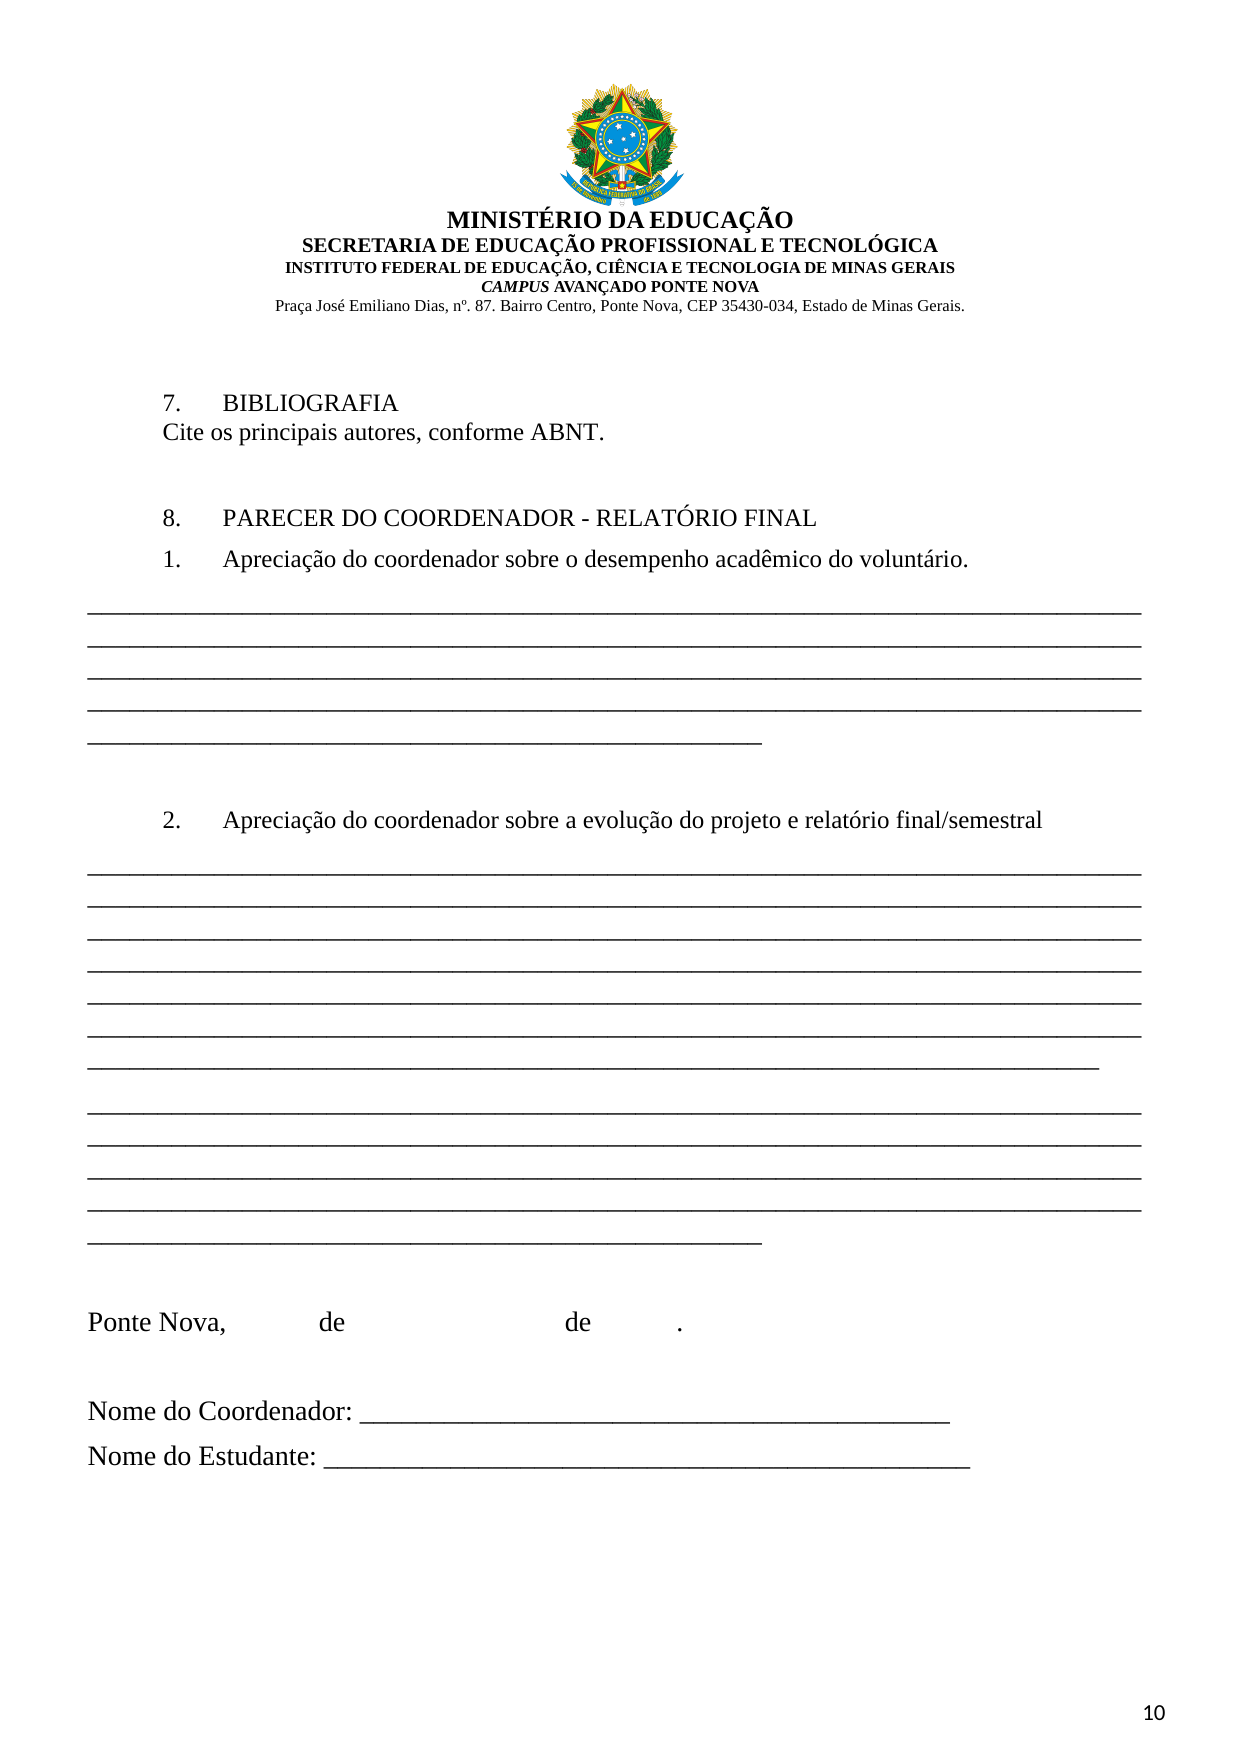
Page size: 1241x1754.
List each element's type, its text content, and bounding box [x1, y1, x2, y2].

text ____________________________________________________________________________________________________________________________________________________________________________________________________________________________________________________________________________________________________________________________________________________________ [87, 1085, 1153, 1247]
text Nome do Coordenador: __________________________________________ [87, 1394, 1153, 1427]
text Nome do Estudante: ______________________________________________ [87, 1439, 1153, 1472]
text Ponte Nova, de de . [87, 1304, 1153, 1337]
list Apreciação do coordenador sobre o desempenho acadêmico do voluntário. [162, 544, 1153, 573]
text ____________________________________________________________________________________________________________________________________________________________________________________________________________________________________________________________________________________________________________________________________________________________ [87, 585, 1153, 747]
list BIBLIOGRAFIA Cite os principais autores, conforme ABNT. [162, 388, 1153, 445]
text __________________________________________________________________________________________________________________________________________________________________________________________________________________________________________________________________________________________________________________________________________________________________________________________________________________________________________________________________________________________________________________________________________ [87, 846, 1153, 1073]
list PARECER DO COORDENADOR - RELATÓRIO FINAL [162, 503, 1153, 532]
list Apreciação do coordenador sobre a evolução do projeto e relatório final/semestral [162, 805, 1153, 833]
picture [555, 80, 688, 210]
